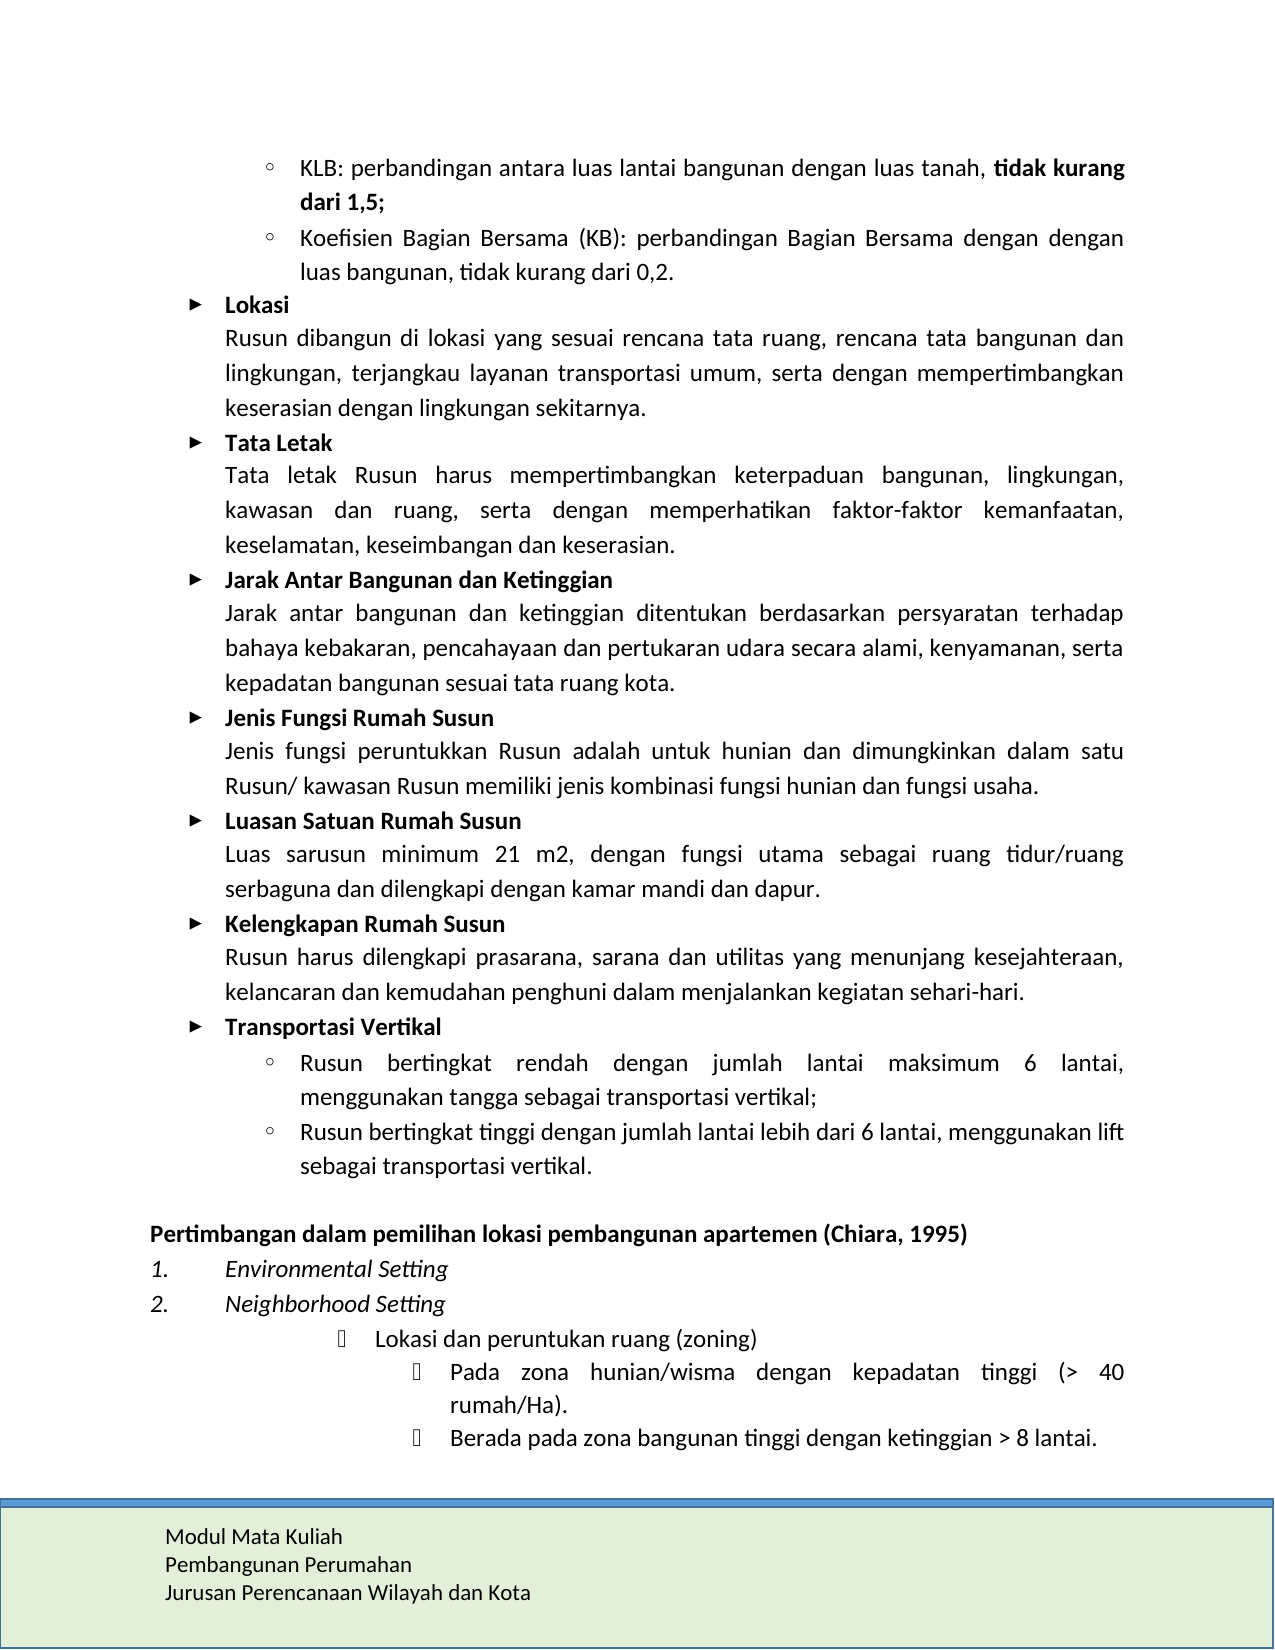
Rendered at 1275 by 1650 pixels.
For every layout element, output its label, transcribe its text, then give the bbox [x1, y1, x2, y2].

text 1. Environmental Setting [150, 1253, 1125, 1283]
text 2. Neighborhood Setting [150, 1288, 1125, 1318]
list Lokasi [187, 289, 1125, 319]
list Rusun bertingkat tinggi dengan jumlah lantai lebih dari 6 lantai, menggunakan lift sebagai transportasi vertikal. [262, 1113, 1125, 1181]
text Rusun harus dilengkapi prasarana, sarana dan utilitas yang menunjang kesejahteraan, kelancaran dan kemudahan penghuni dalam menjalankan kegiatan sehari-hari. [225, 941, 1125, 1007]
list Koefisien Bagian Bersama (KB): perbandingan Bagian Bersama dengan dengan luas bangunan, tidak kurang dari 0,2. [262, 219, 1125, 286]
list Jarak Antar Bangunan dan Ketinggian [187, 564, 1125, 595]
list KLB: perbandingan antara luas lantai bangunan dengan luas tanah, tidak kurang dari 1,5; [262, 150, 1125, 217]
list Rusun bertingkat rendah dengan jumlah lantai maksimum 6 lantai, menggunakan tangga sebagai transportasi vertikal; [262, 1044, 1125, 1111]
list Berada pada zona bangunan tinggi dengan ketinggian > 8 lantai. [412, 1422, 1125, 1452]
list Jenis Fungsi Rumah Susun [187, 702, 1125, 733]
list Transportasi Vertikal [187, 1011, 1125, 1042]
text Jenis fungsi peruntukkan Rusun adalah untuk hunian dan dimungkinkan dalam satu Rusun/ kawasan Rusun memiliki jenis kombinasi fungsi hunian dan fungsi usaha. [225, 735, 1125, 801]
text Jarak antar bangunan dan ketinggian ditentukan berdasarkan persyaratan terhadap bahaya kebakaran, pencahayaan dan pertukaran udara secara alami, kenyamanan, serta kepadatan bangunan sesuai tata ruang kota. [225, 597, 1125, 698]
list Tata Letak [187, 427, 1125, 457]
list Kelengkapan Rumah Susun [187, 908, 1125, 939]
text Rusun dibangun di lokasi yang sesuai rencana tata ruang, rencana tata bangunan dan lingkungan, terjangkau layanan transportasi umum, serta dengan mempertimbangkan keserasian dengan lingkungan sekitarnya. [225, 322, 1125, 422]
list Luasan Satuan Rumah Susun [187, 805, 1125, 836]
list Pada zona hunian/wisma dengan kepadatan tinggi (> 40 rumah/Ha). [412, 1356, 1125, 1419]
text Pertimbangan dalam pemilihan lokasi pembangunan apartemen (Chiara, 1995) [150, 1218, 1125, 1248]
list Lokasi dan peruntukan ruang (zoning) [337, 1323, 1125, 1353]
text Luas sarusun minimum 21 m2, dengan fungsi utama sebagai ruang tidur/ruang serbaguna dan dilengkapi dengan kamar mandi dan dapur. [225, 838, 1125, 904]
text Tata letak Rusun harus mempertimbangkan keterpaduan bangunan, lingkungan, kawasan dan ruang, serta dengan memperhatikan faktor-faktor kemanfaatan, keselamatan, keseimbangan dan keserasian. [225, 459, 1125, 560]
